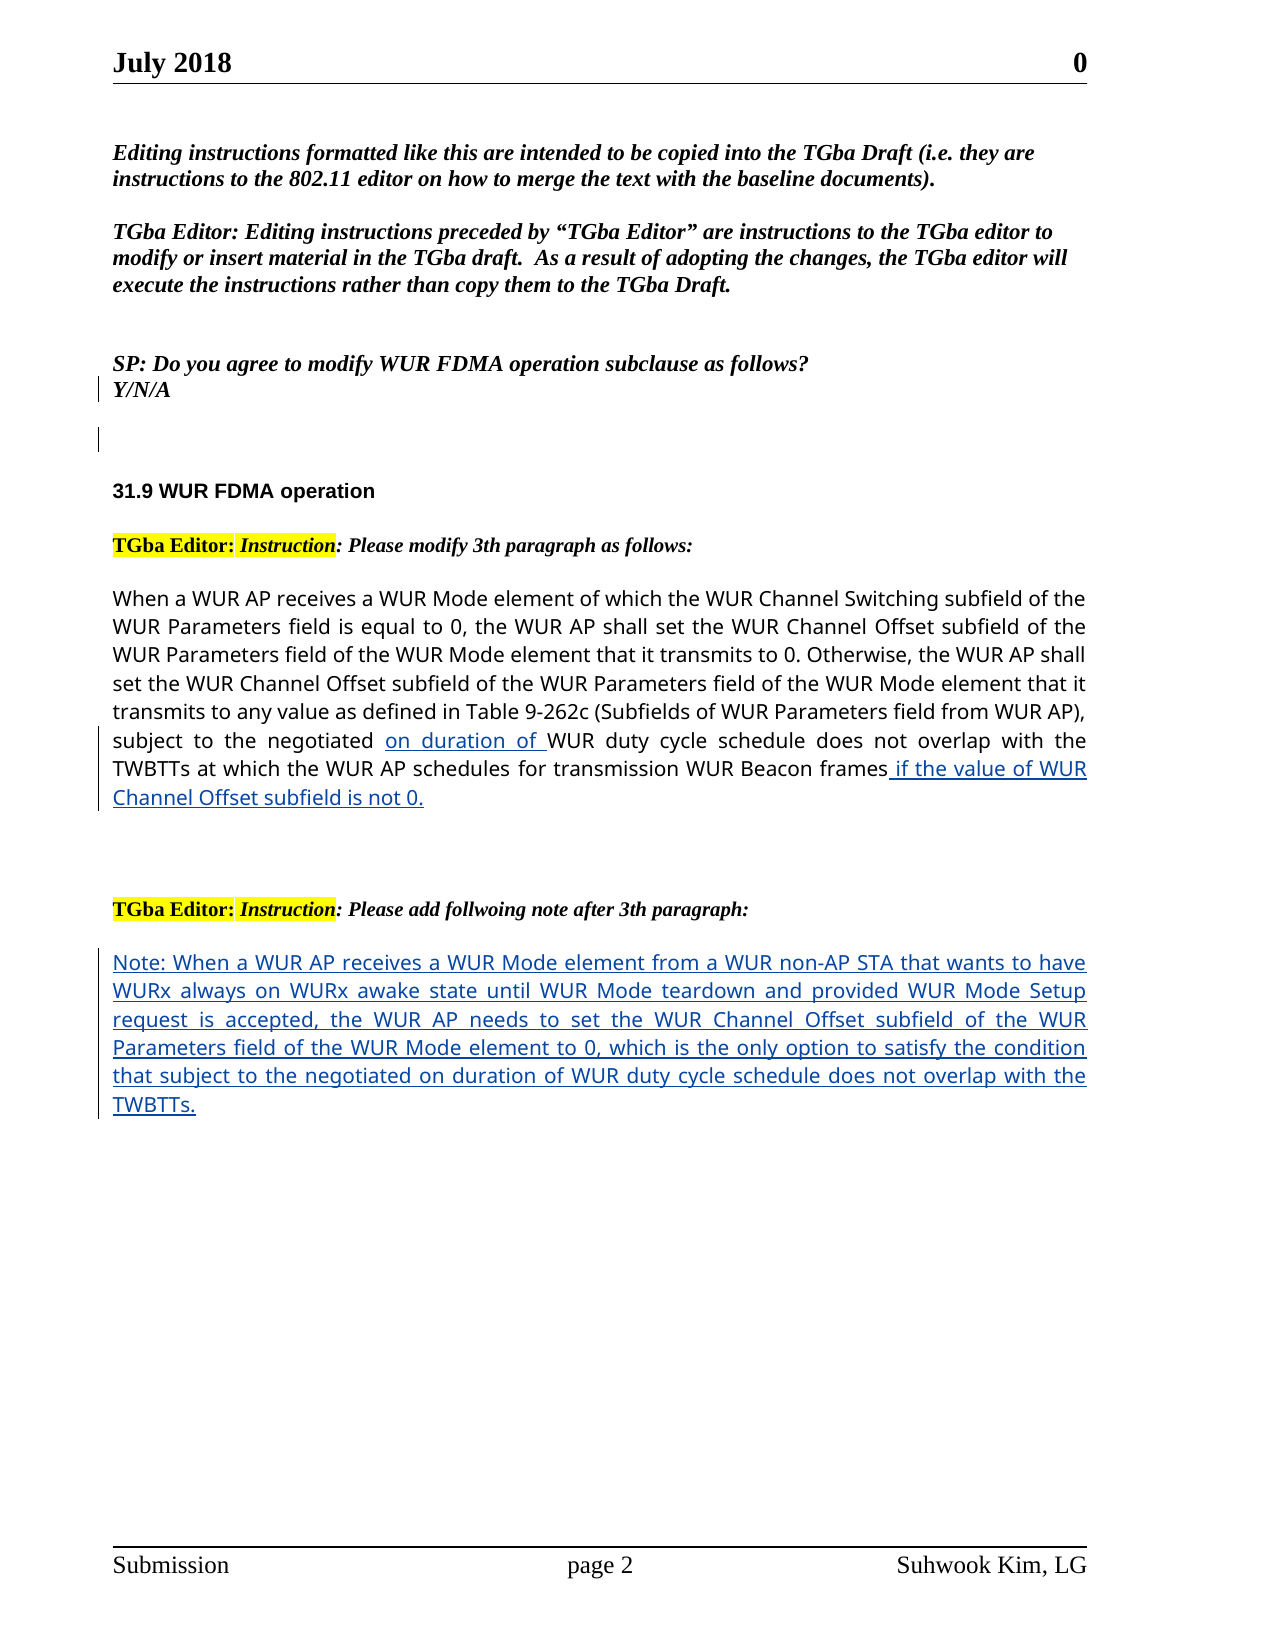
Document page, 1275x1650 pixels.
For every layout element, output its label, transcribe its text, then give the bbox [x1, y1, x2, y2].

text TGba Editor: Instruction: Please add follwoing note after 3th paragraph: [112, 894, 1087, 921]
text TGba Editor: Editing instructions preceded by “TGba Editor” are instructions to the TGba editor to modify or insert material in the TGba draft. As a result of adopting the changes, the TGba editor will execute the instructions rather than copy them to the TGba Draft. [112, 218, 1087, 297]
text TGba Editor: Instruction: Please modify 3th paragraph as follows: [112, 529, 1087, 557]
text SP: Do you agree to modify WUR FDMA operation subclause as follows? [112, 350, 1087, 376]
text Y/N/A [112, 376, 1087, 402]
text When a WUR AP receives a WUR Mode element of which the WUR Channel Switching subfield of the WUR Parameters field is equal to 0, the WUR AP shall set the WUR Channel Offset subfield of the WUR Parameters field of the WUR Mode element that it transmits to 0. Otherwise, the WUR AP shall set the WUR Channel Offset subfield of the WUR Parameters field of the WUR Mode element that it transmits to any value as defined in Table 9-262c (Subfields of WUR Parameters field from WUR AP), subject to the negotiated WUR duty cycle schedule does not overlap with the TWBTTs at which the WUR AP schedules for transmission WUR Beacon frames [112, 584, 1087, 811]
text 31.9 WUR FDMA operation [112, 477, 1087, 502]
text Editing instructions formatted like this are intended to be copied into the TGba Draft (i.e. they are instructions to the 802.11 editor on how to merge the text with the baseline documents). [112, 139, 1087, 192]
